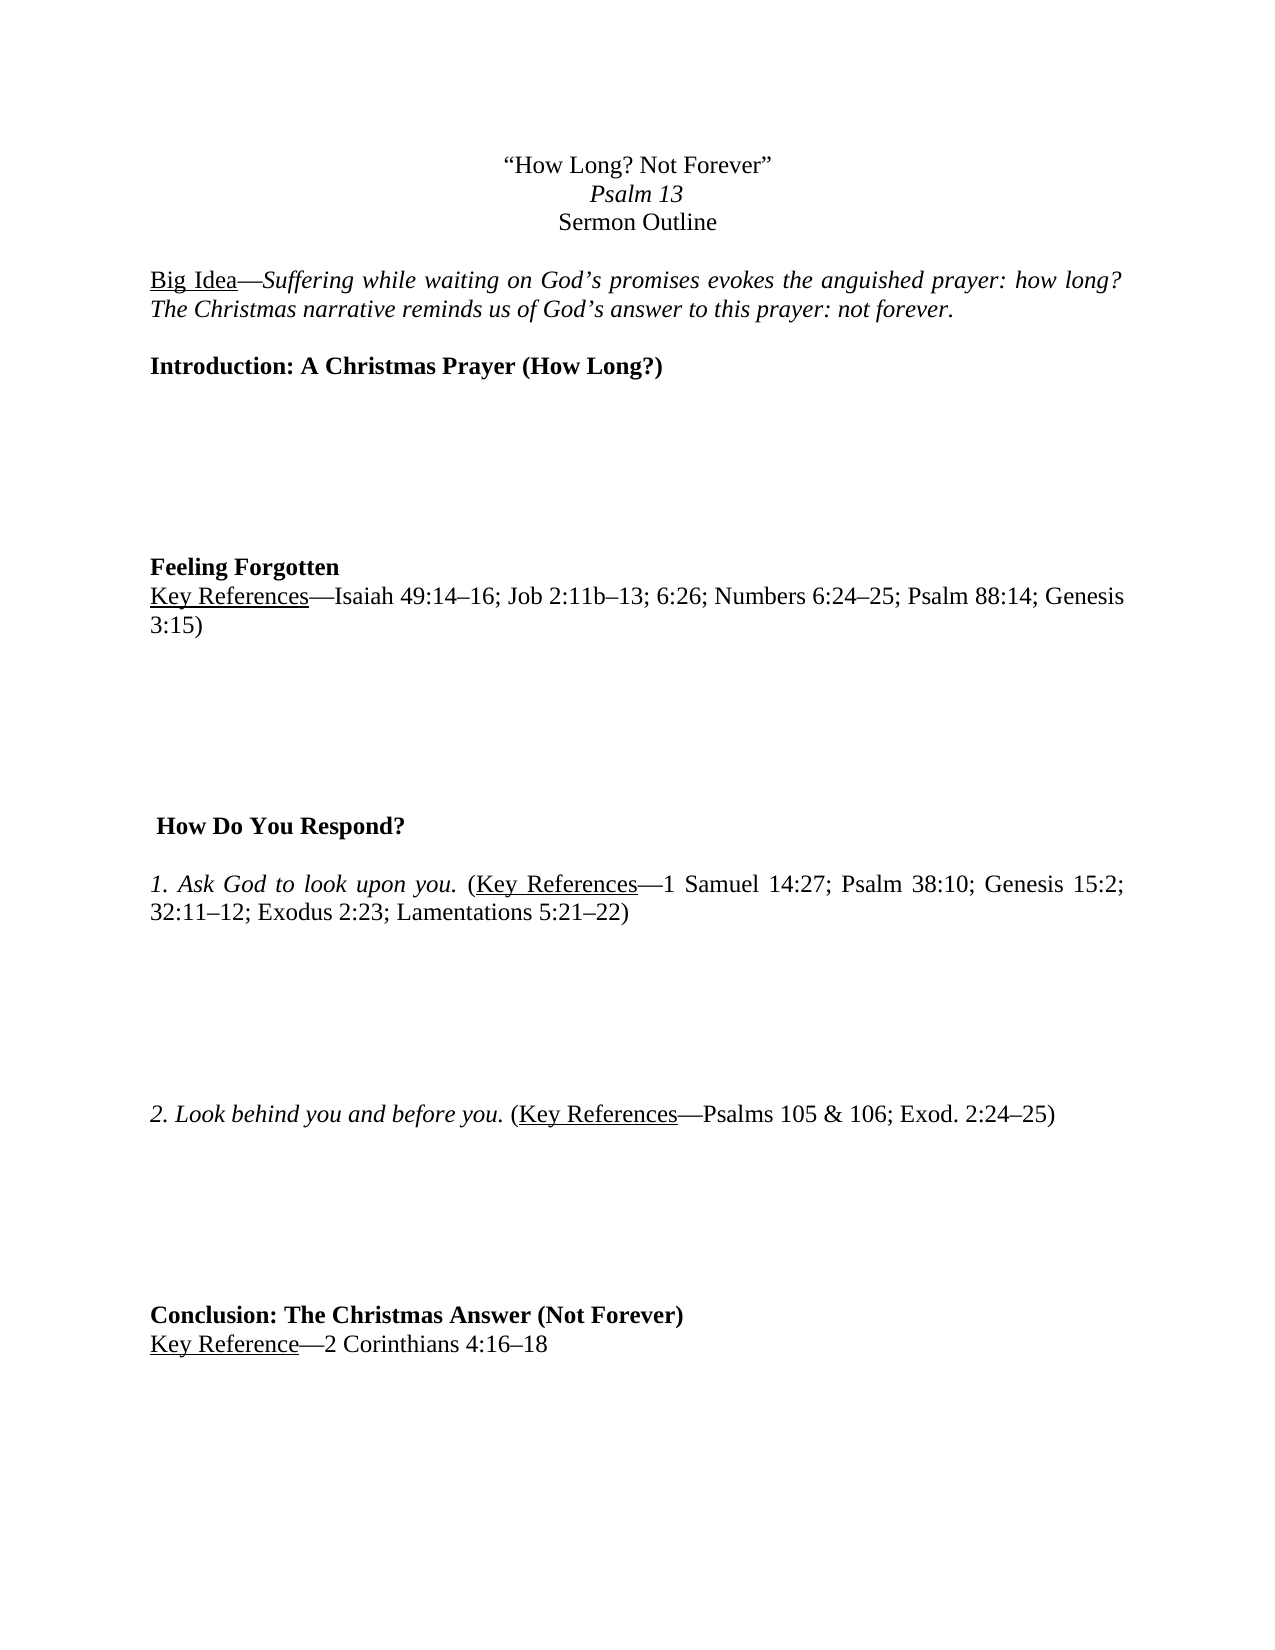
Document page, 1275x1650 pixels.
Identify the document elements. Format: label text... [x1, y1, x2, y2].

text 2. Look behind you and before you. (Key References—Psalms 105 & 106; Exod. 2:24–25) [150, 1099, 1125, 1127]
text How Do You Respond? [150, 811, 1125, 840]
text Sermon Outline [150, 207, 1125, 236]
text Psalm 13 [150, 179, 1125, 207]
text Feeling Forgotten [150, 552, 1125, 581]
text Key References—Isaiah 49:14–16; Job 2:11b–13; 6:26; Numbers 6:24–25; Psalm 88:14; Genesis 3:15) [150, 581, 1125, 639]
text Big Idea—Suffering while waiting on God’s promises evokes the anguished prayer: how long? The Christmas narrative reminds us of God’s answer to this prayer: not forever. [150, 265, 1125, 322]
text 1. Ask God to look upon you. (Key References—1 Samuel 14:27; Psalm 38:10; Genesis 15:2; 32:11–12; Exodus 2:23; Lamentations 5:21–22) [150, 869, 1125, 926]
text Key Reference—2 Corinthians 4:16–18 [150, 1329, 1125, 1357]
text Introduction: A Christmas Prayer (How Long?) [150, 351, 1125, 380]
text Conclusion: The Christmas Answer (Not Forever) [150, 1300, 1125, 1329]
text “How Long? Not Forever” [150, 150, 1125, 179]
